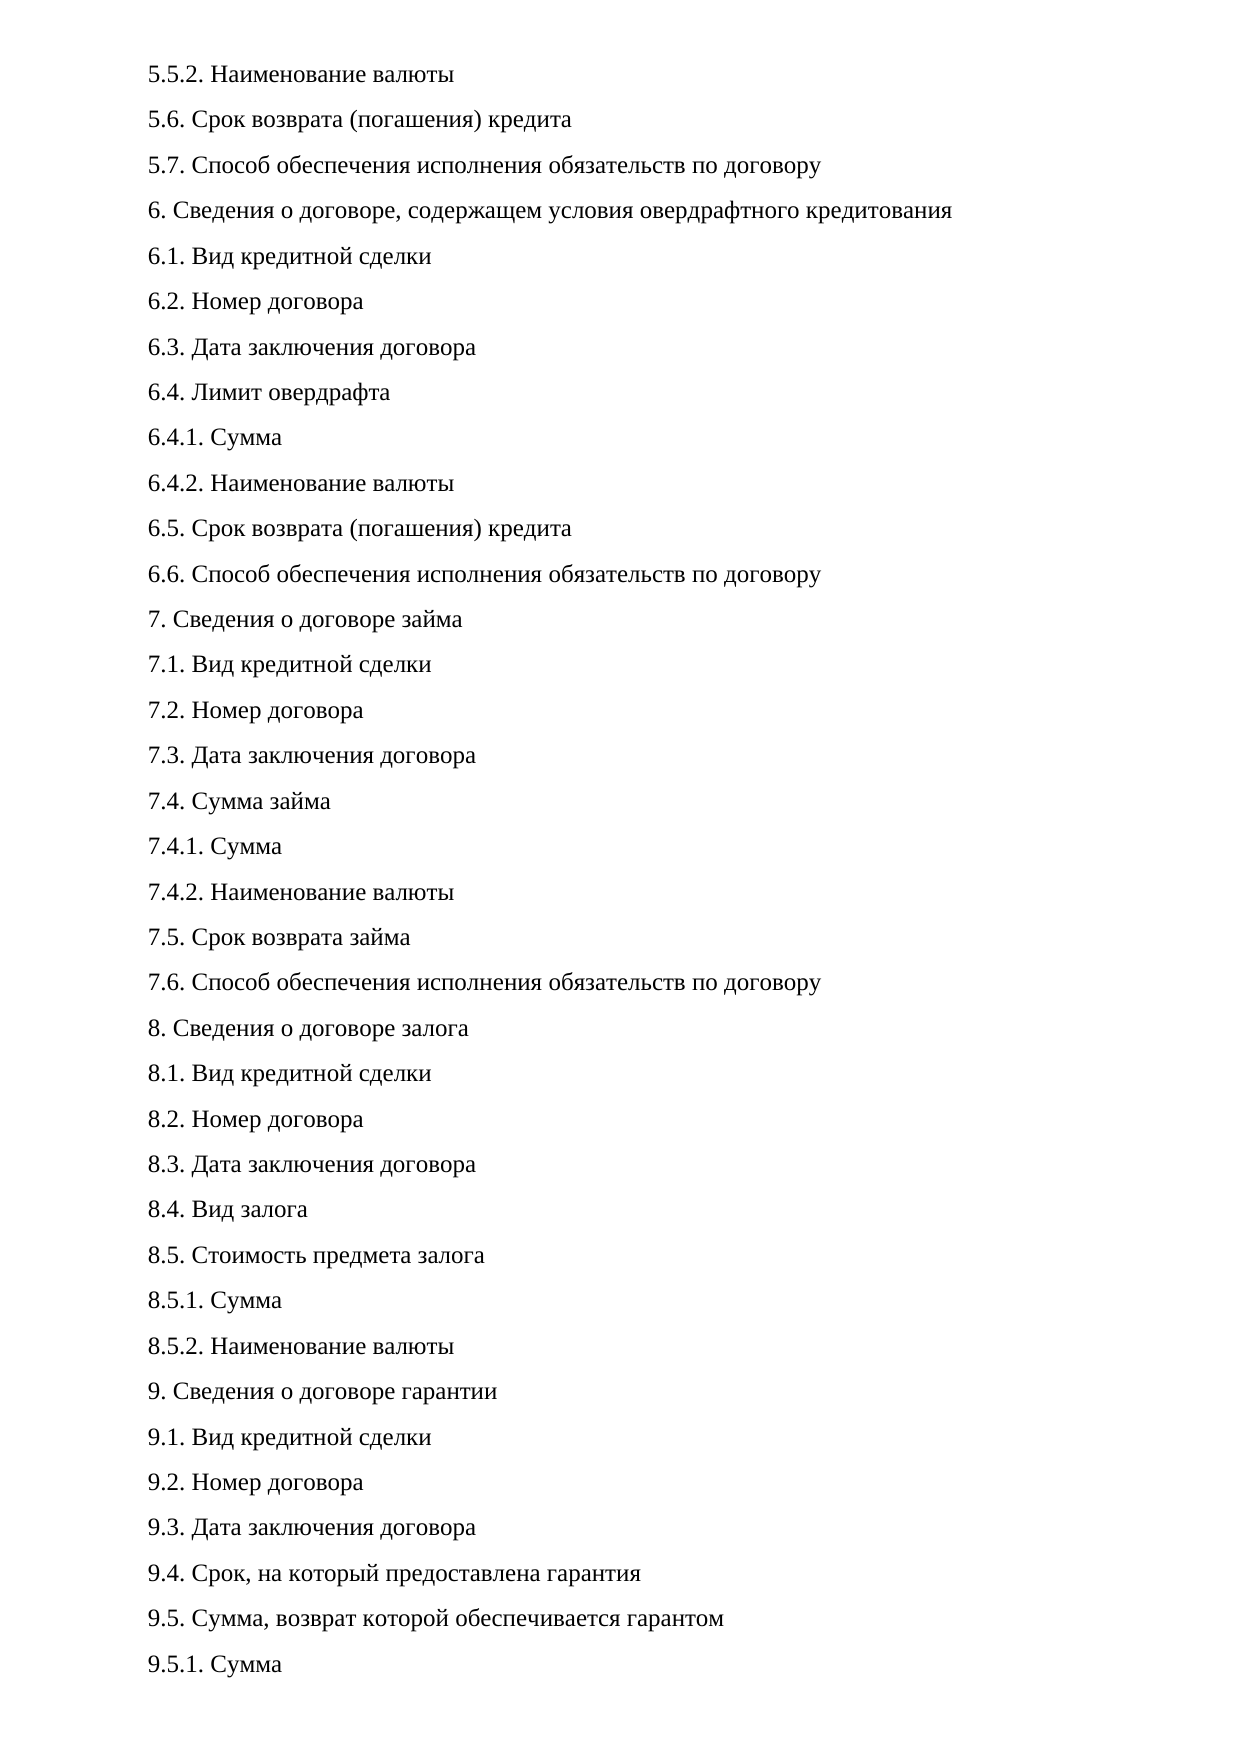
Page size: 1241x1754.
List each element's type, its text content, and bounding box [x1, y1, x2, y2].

text 7.5. Срок возврата займа [148, 922, 1122, 951]
text 7.6. Способ обеспечения исполнения обязательств по договору [148, 967, 1122, 996]
text 8. Сведения о договоре залога [148, 1013, 1122, 1042]
text 8.1. Вид кредитной сделки [148, 1058, 1122, 1087]
text 8.5.2. Наименование валюты [148, 1331, 1122, 1359]
text 6.4. Лимит овердрафта [148, 377, 1122, 406]
text 6.5. Срок возврата (погашения) кредита [148, 513, 1122, 542]
text 6.4.2. Наименование валюты [148, 468, 1122, 497]
text 6.3. Дата заключения договора [148, 332, 1122, 360]
text 7.4.1. Сумма [148, 831, 1122, 860]
text 7.4.2. Наименование валюты [148, 877, 1122, 905]
text 9.5. Сумма, возврат которой обеспечивается гарантом [148, 1603, 1122, 1632]
text 8.5. Стоимость предмета залога [148, 1240, 1122, 1269]
text 9.2. Номер договора [148, 1467, 1122, 1496]
text 7.3. Дата заключения договора [148, 740, 1122, 769]
text 6. Сведения о договоре, содержащем условия овердрафтного кредитования [148, 195, 1122, 224]
text 8.3. Дата заключения договора [148, 1149, 1122, 1178]
text 6.1. Вид кредитной сделки [148, 241, 1122, 269]
text 7. Сведения о договоре займа [148, 604, 1122, 633]
text 5.7. Способ обеспечения исполнения обязательств по договору [148, 150, 1122, 179]
text 9.4. Срок, на который предоставлена гарантия [148, 1558, 1122, 1587]
text 6.6. Способ обеспечения исполнения обязательств по договору [148, 559, 1122, 587]
text 9.3. Дата заключения договора [148, 1512, 1122, 1541]
text 7.2. Номер договора [148, 695, 1122, 724]
text 6.2. Номер договора [148, 286, 1122, 315]
text 8.2. Номер договора [148, 1104, 1122, 1132]
text 5.6. Срок возврата (погашения) кредита [148, 104, 1122, 133]
text 9. Сведения о договоре гарантии [148, 1376, 1122, 1405]
text 8.4. Вид залога [148, 1194, 1122, 1223]
text 9.1. Вид кредитной сделки [148, 1422, 1122, 1450]
text 9.5.1. Сумма [148, 1649, 1122, 1677]
text 6.4.1. Сумма [148, 422, 1122, 451]
text 8.5.1. Сумма [148, 1285, 1122, 1314]
text 7.1. Вид кредитной сделки [148, 649, 1122, 678]
text 7.4. Сумма займа [148, 786, 1122, 814]
text 5.5.2. Наименование валюты [148, 59, 1122, 88]
